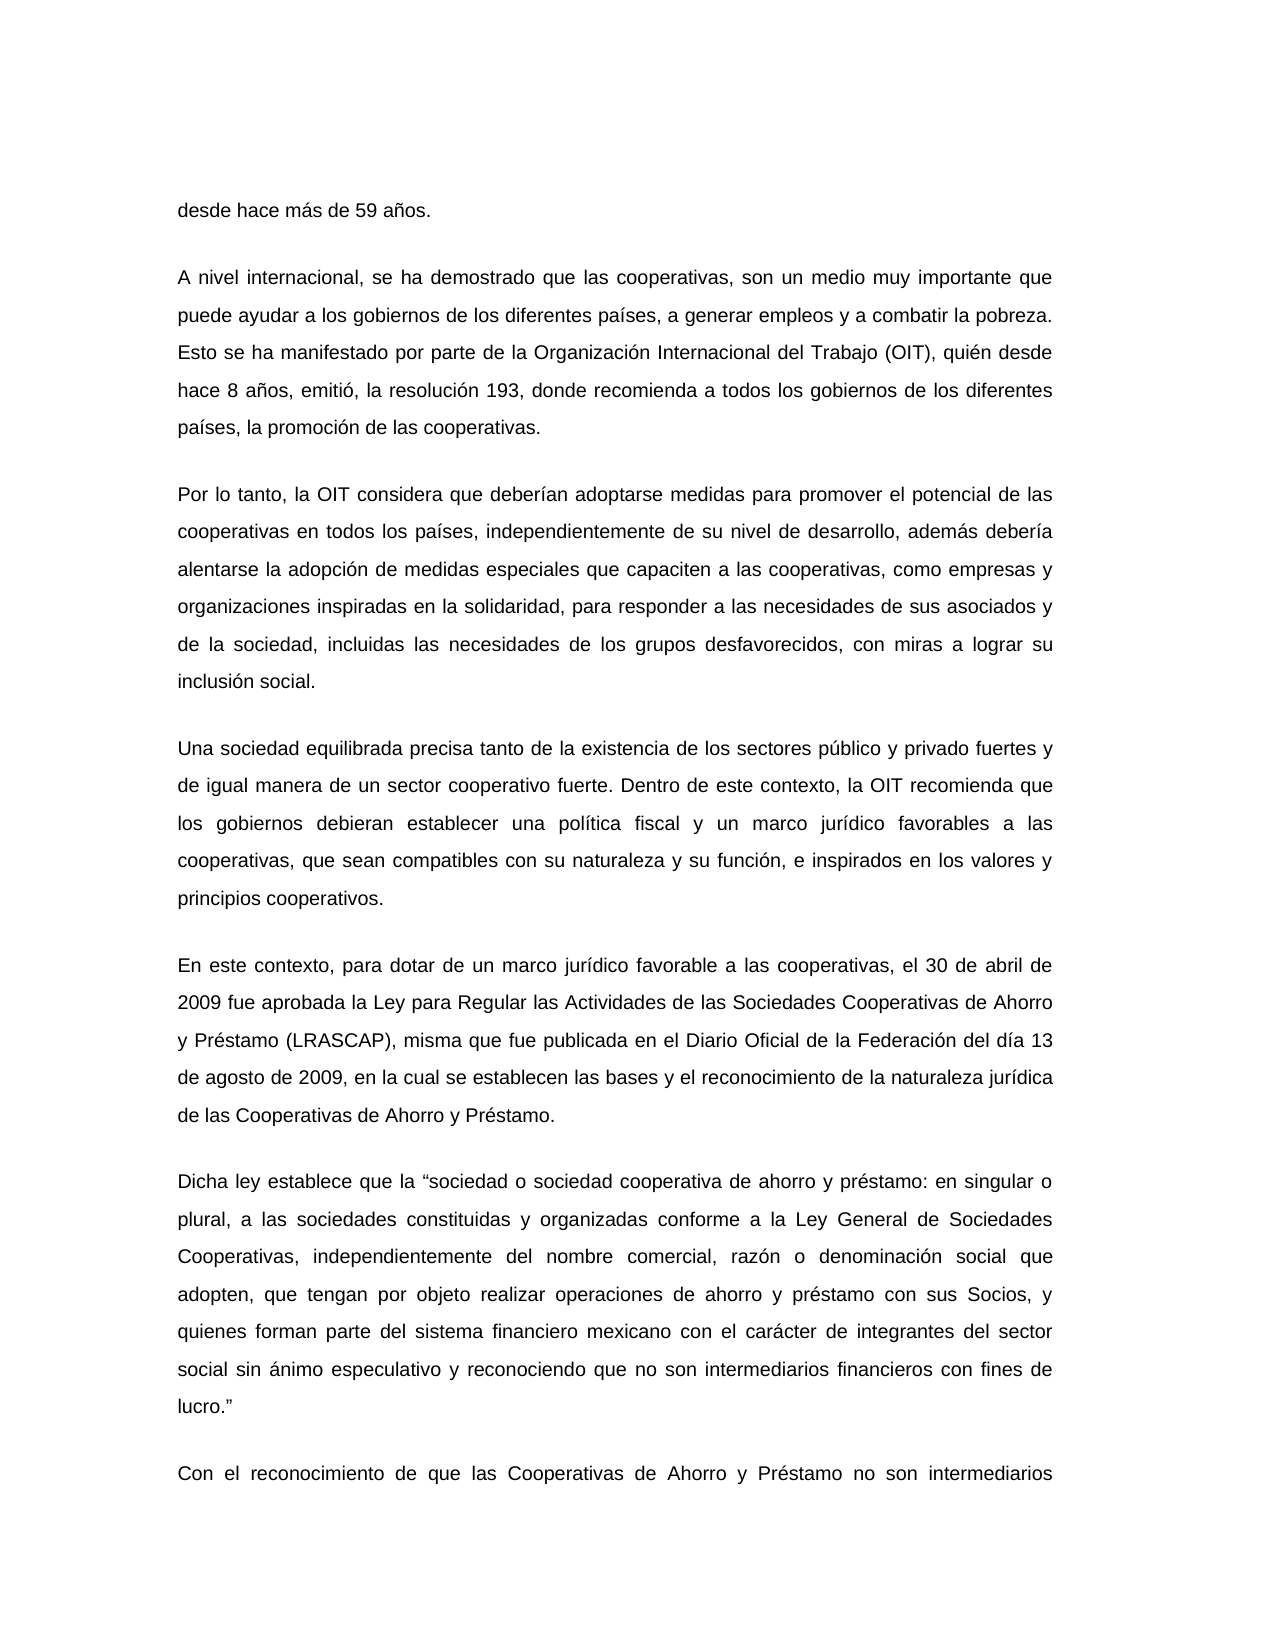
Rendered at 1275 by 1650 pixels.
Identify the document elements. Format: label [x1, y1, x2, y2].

table_cell [169, 148, 1062, 1492]
